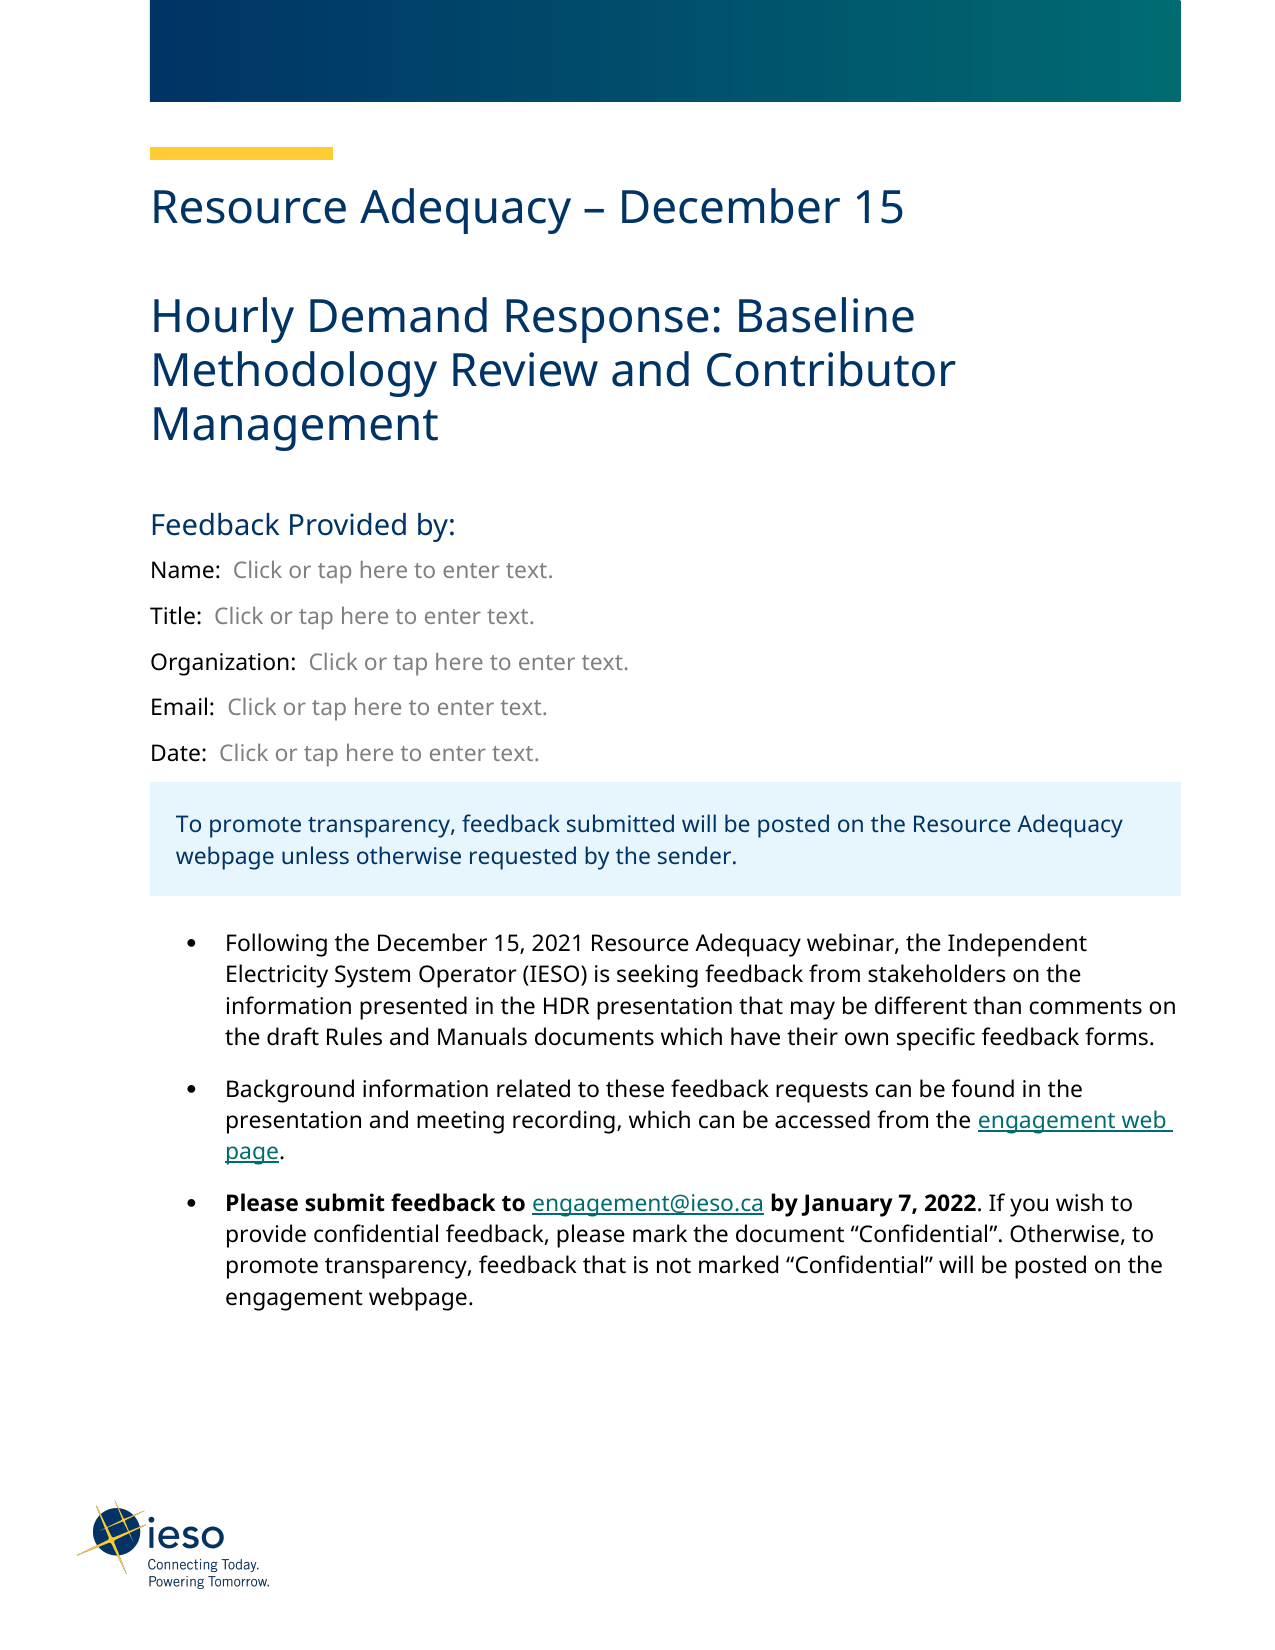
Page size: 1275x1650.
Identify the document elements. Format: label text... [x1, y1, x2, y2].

text Email: [150, 691, 1181, 722]
text Date: [150, 737, 1181, 768]
text Organization: [150, 645, 1181, 676]
list Please submit feedback to engagement@ieso.ca by January 7, 2022. If you wish to provide confidential feedback, please mark the document “Confidential”. Otherwise, to promote transparency, feedback that is not marked “Confidential” will be posted on the engagement webpage. [187, 1187, 1181, 1312]
picture [77, 1500, 269, 1589]
text Name: [150, 553, 1181, 584]
list Background information related to these feedback requests can be found in the presentation and meeting recording, which can be accessed from the engagement web page. [187, 1073, 1181, 1166]
text Title: [150, 599, 1181, 630]
subtitle Resource Adequacy – December 15 [150, 180, 1181, 234]
list Following the December 15, 2021 Resource Adequacy webinar, the Independent Electricity System Operator (IESO) is seeking feedback from stakeholders on the information presented in the HDR presentation that may be different than comments on the draft Rules and Manuals documents which have their own specific feedback forms. [187, 927, 1181, 1052]
text To promote transparency, feedback submitted will be posted on the Resource Adequacy webpage unless otherwise requested by the sender. [151, 784, 1180, 895]
subtitle Hourly Demand Response: Baseline Methodology Review and Contributor Management [150, 289, 1181, 451]
subtitle Feedback Provided by: [150, 505, 1181, 543]
